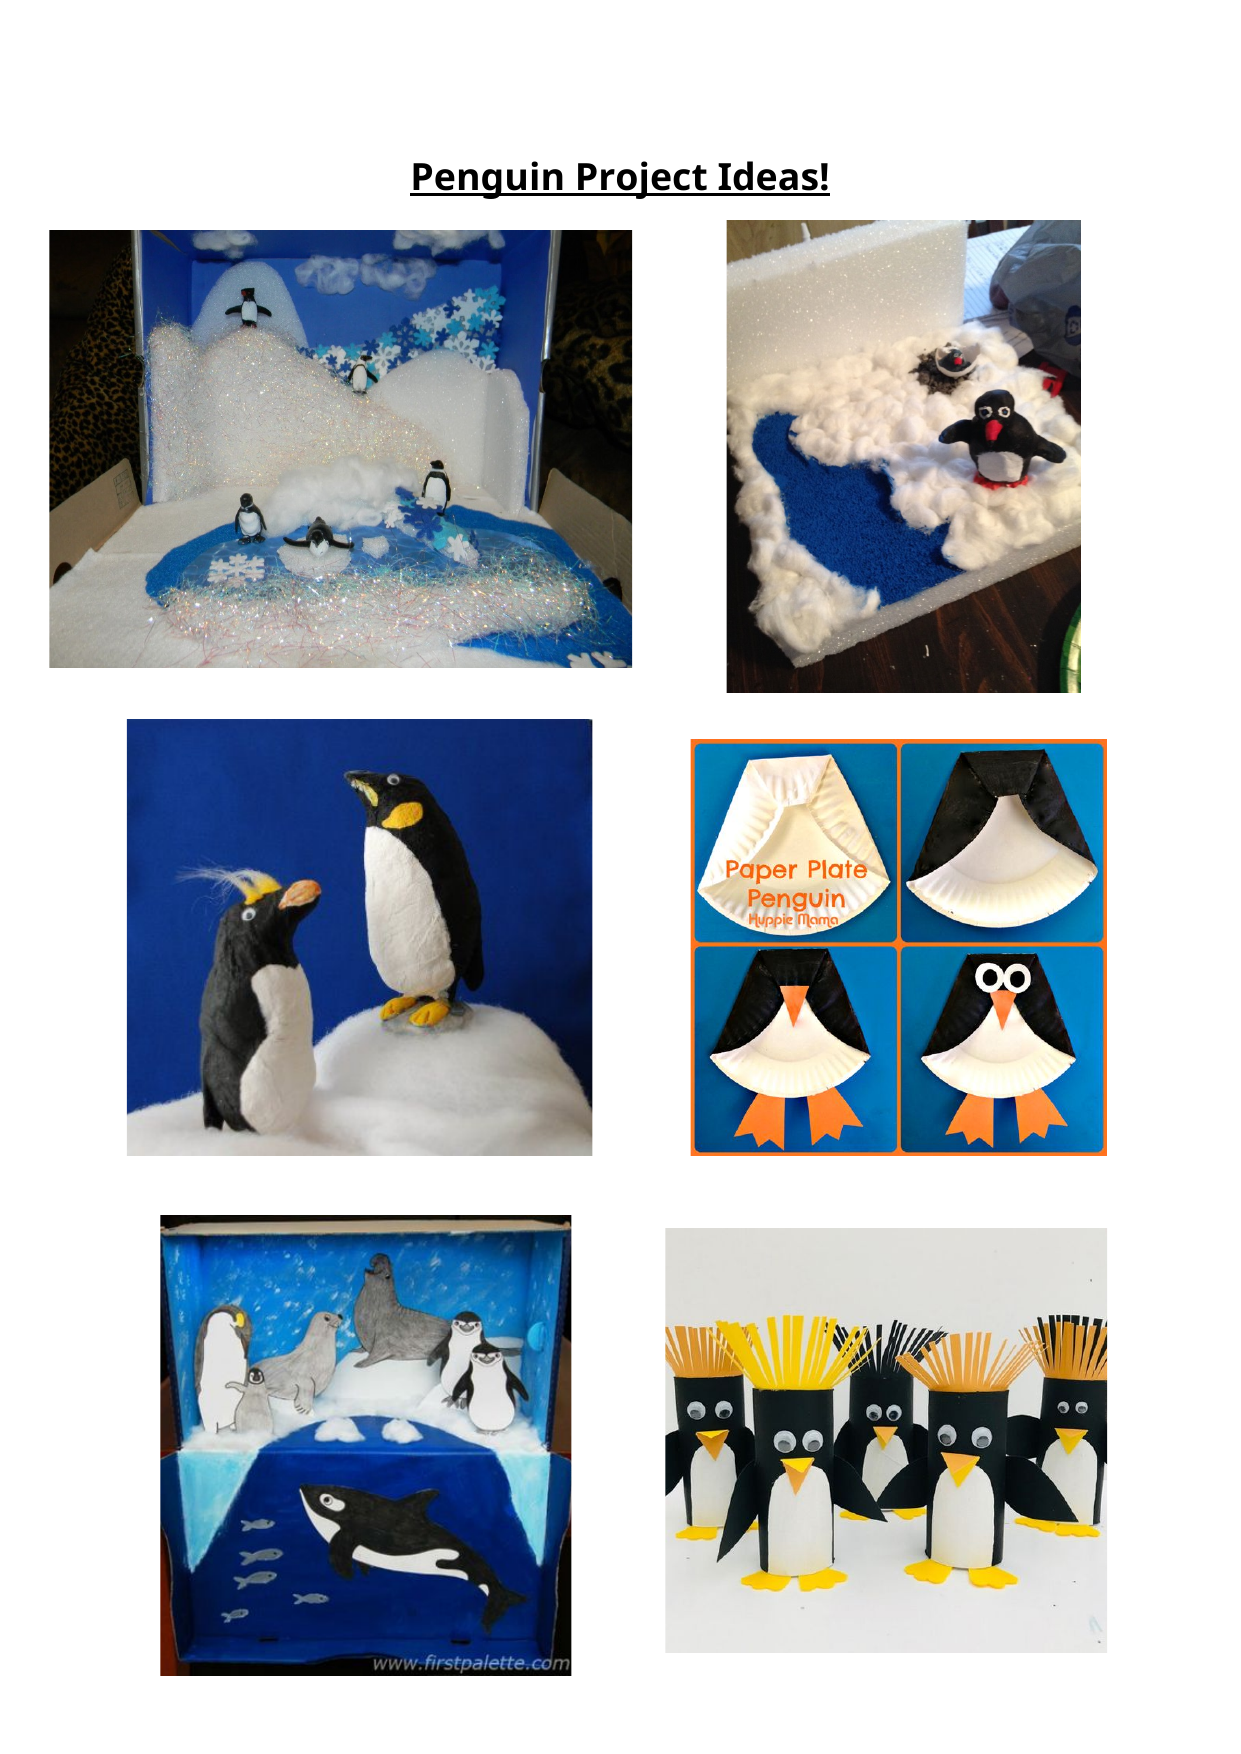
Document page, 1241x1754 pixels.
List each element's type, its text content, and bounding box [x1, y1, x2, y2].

picture [690, 739, 1107, 1156]
picture [665, 1228, 1108, 1653]
text Penguin Project Ideas! [150, 150, 1090, 201]
picture [49, 230, 633, 668]
picture [160, 1215, 572, 1676]
picture [126, 719, 593, 1156]
picture [726, 220, 1081, 693]
